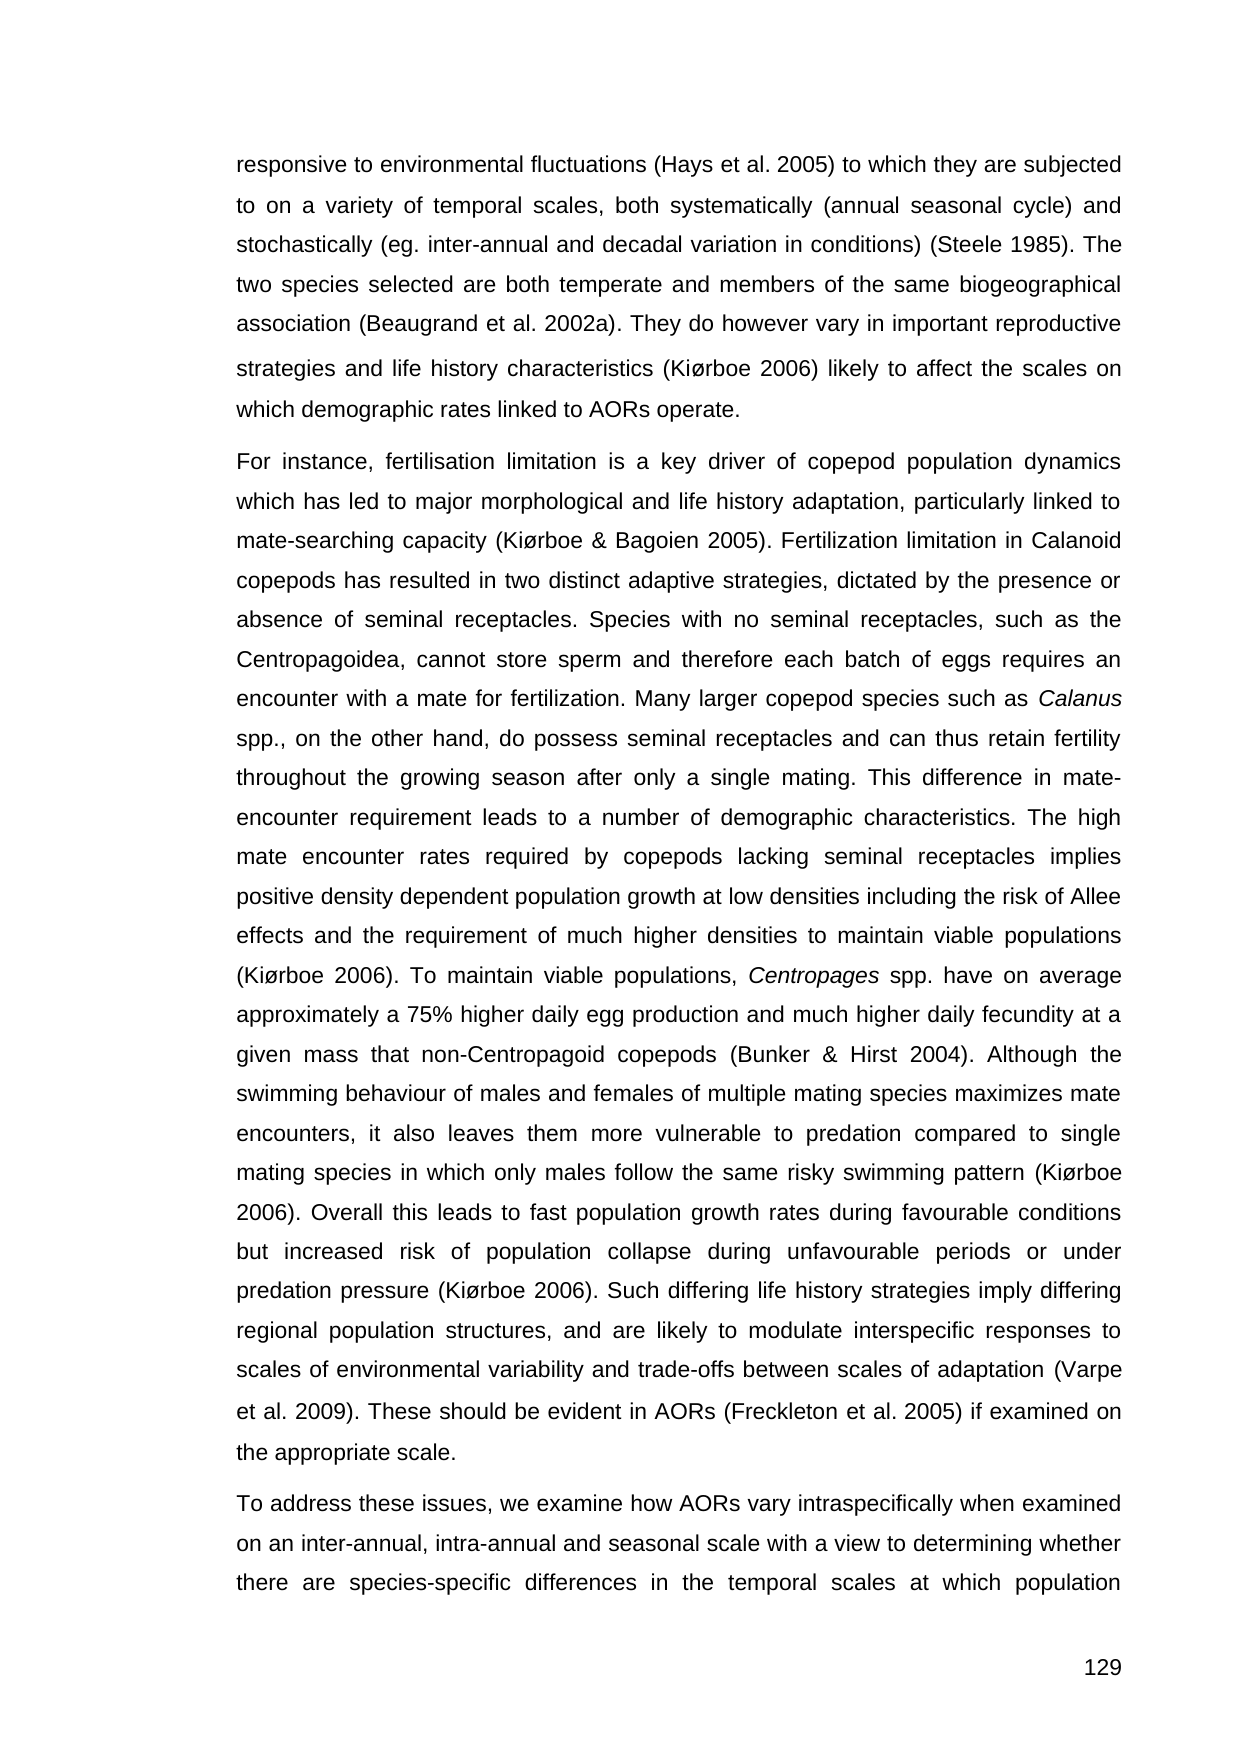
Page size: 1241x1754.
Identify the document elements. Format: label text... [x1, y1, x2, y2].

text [236, 150, 1122, 423]
text For instance, fertilisation limitation is a key driver of copepod population dynamics which has led to major morphological and life history adaptation, particularly linked to mate-searching capacity (Kiørboe & Bagoien 2005). Fertilization limitation in Calanoid copepods has resulted in two distinct adaptive strategies, dictated by the presence or absence of seminal receptacles. Species with no seminal receptacles, such as the Centropagoidea, cannot store sperm and therefore each batch of eggs requires an encounter with a mate for fertilization. Many larger copepod species such as Calanus spp., on the other hand, do possess seminal receptacles and can thus retain fertility throughout the growing season after only a single mating. This difference in mate-encounter requirement leads to a number of demographic characteristics. The high mate encounter rates required by copepods lacking seminal receptacles implies positive density dependent population growth at low densities including the risk of Allee effects and the requirement of much higher densities to maintain viable populations (Kiørboe 2006). To maintain viable populations, Centropages spp. have on average approximately a 75% higher daily egg production and much higher daily fecundity at a given mass that non-Centropagoid copepods (Bunker & Hirst 2004). Although the swimming behaviour of males and females of multiple mating species maximizes mate encounters, it also leaves them more vulnerable to predation compared to single mating species in which only males follow the same risky swimming pattern (Kiørboe 2006). Overall this leads to fast population growth rates during favourable conditions but increased risk of population collapse during unfavourable periods or under predation pressure (Kiørboe 2006). Such differing life history strategies imply differing regional population structures, and are likely to modulate interspecific responses to scales of environmental variability and trade-offs between scales of adaptation (Varpe et al. 2009). These should be evident in AORs (Freckleton et al. 2005) if examined on the appropriate scale. [236, 448, 1122, 1465]
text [236, 1490, 1122, 1596]
